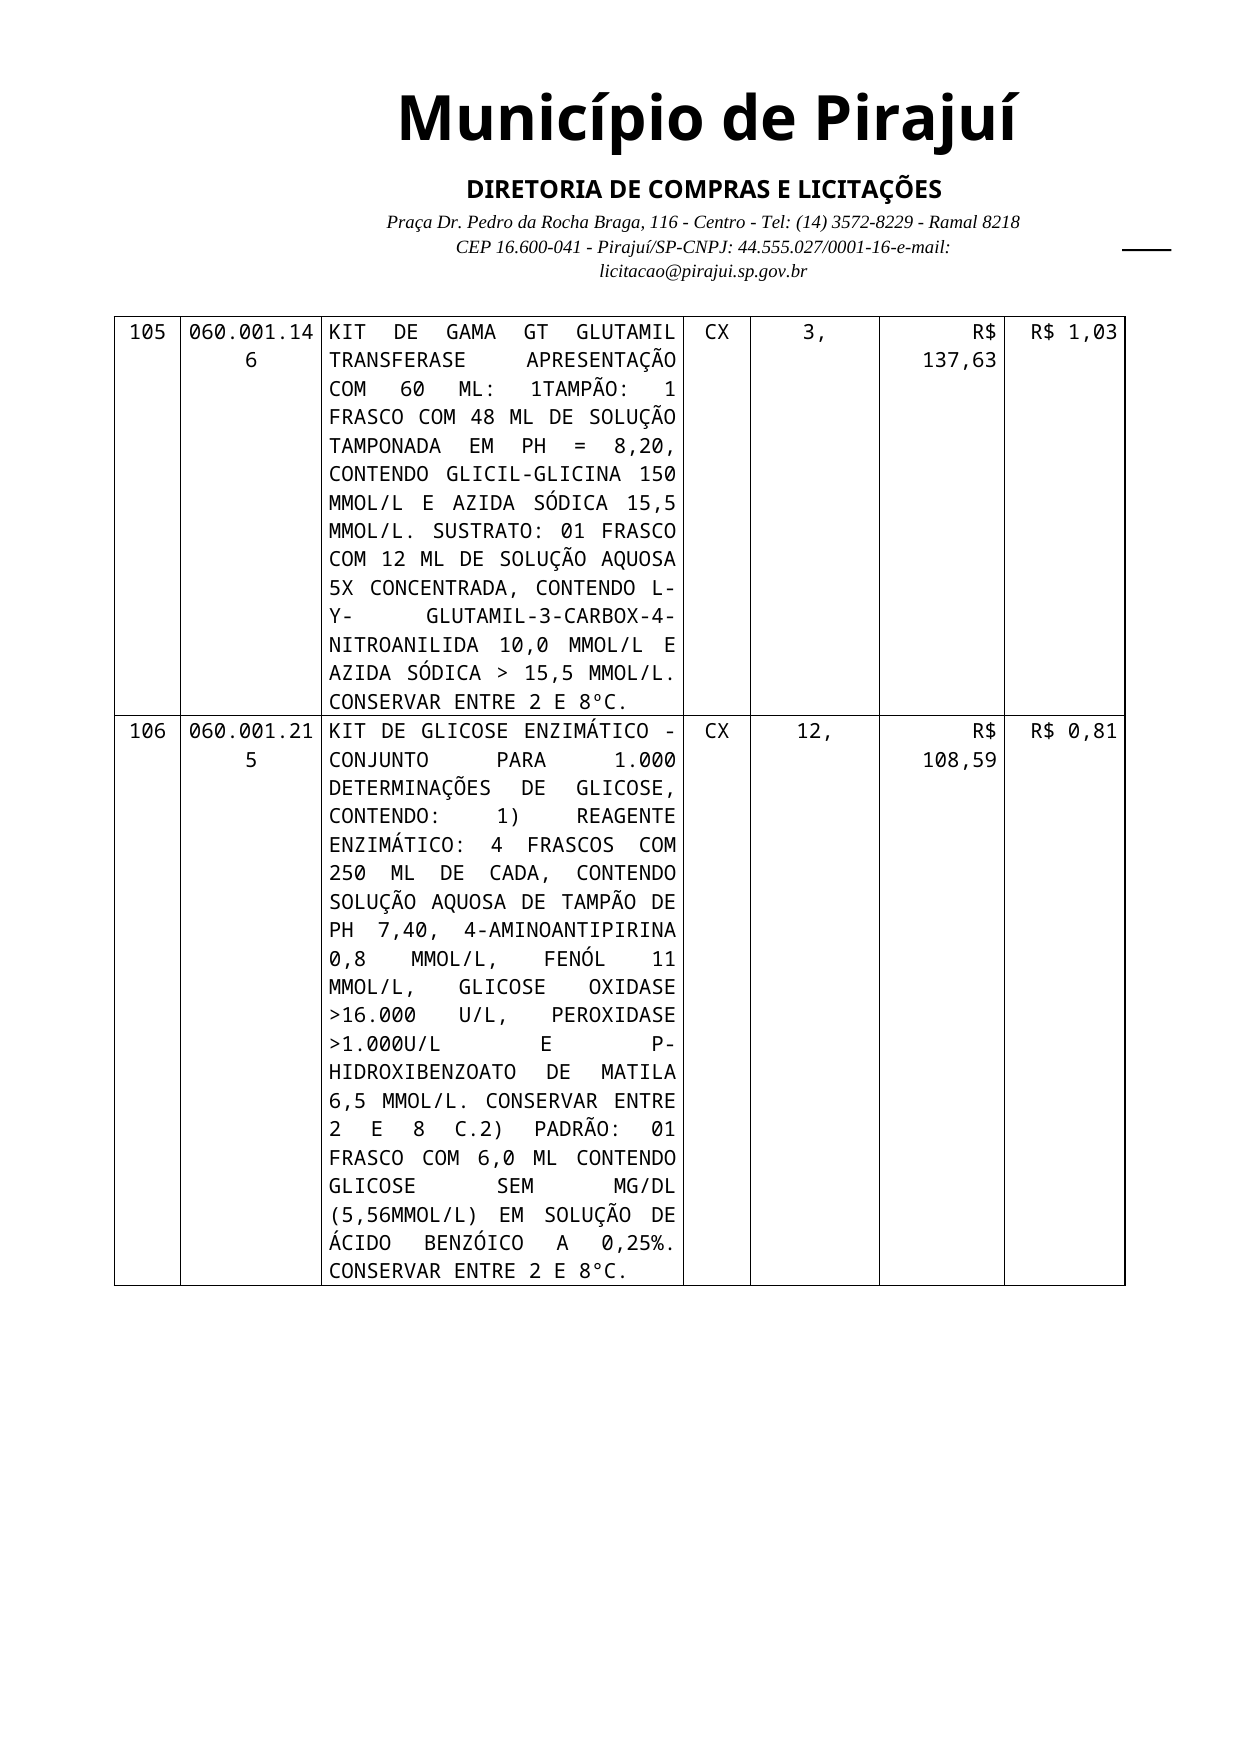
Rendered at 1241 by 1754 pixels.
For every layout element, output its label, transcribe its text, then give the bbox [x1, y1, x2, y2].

table_cell CX [684, 317, 750, 715]
table_cell R$ 137,63 [880, 317, 1004, 715]
table_cell 106 [115, 716, 180, 1285]
table_cell 12, [751, 716, 879, 1285]
table_cell 3, [751, 317, 879, 715]
table_cell R$ 108,59 [880, 716, 1004, 1285]
table_cell R$ 1,03 [1005, 317, 1124, 715]
table_cell KIT DE GLICOSE ENZIMÁTICO - CONJUNTO PARA 1.000 DETERMINAÇÕES DE GLICOSE, CONTENDO: 1) REAGENTE ENZIMÁTICO: 4 FRASCOS COM 250 ML DE CADA, CONTENDO SOLUÇÃO AQUOSA DE TAMPÃO DE PH 7,40, 4-AMINOANTIPIRINA 0,8 MMOL/L, FENÓL 11 MMOL/L, GLICOSE OXIDASE >16.000 U/L, PEROXIDASE >1.000U/L E P-HIDROXIBENZOATO DE MATILA 6,5 MMOL/L. CONSERVAR ENTRE 2 E 8 C.2) PADRÃO: 01 FRASCO COM 6,0 ML CONTENDO GLICOSE SEM MG/DL (5,56MMOL/L) EM SOLUÇÃO DE ÁCIDO BENZÓICO A 0,25%. CONSERVAR ENTRE 2 E 8°C. [322, 716, 683, 1285]
table_cell 105 [115, 317, 180, 715]
table_cell 060.001.146 [181, 317, 321, 715]
table_cell KIT DE GAMA GT GLUTAMIL TRANSFERASE APRESENTAÇÃO COM 60 ML: 1TAMPÃO: 1 FRASCO COM 48 ML DE SOLUÇÃO TAMPONADA EM PH = 8,20, CONTENDO GLICIL-GLICINA 150 MMOL/L E AZIDA SÓDICA 15,5 MMOL/L. SUSTRATO: 01 FRASCO COM 12 ML DE SOLUÇÃO AQUOSA 5X CONCENTRADA, CONTENDO L-Y- GLUTAMIL-3-CARBOX-4-NITROANILIDA 10,0 MMOL/L E AZIDA SÓDICA > 15,5 MMOL/L. CONSERVAR ENTRE 2 E 8ºC. [322, 317, 683, 715]
table_cell CX [684, 716, 750, 1285]
table_cell 060.001.215 [181, 716, 321, 1285]
table_cell R$ 0,81 [1005, 716, 1124, 1285]
